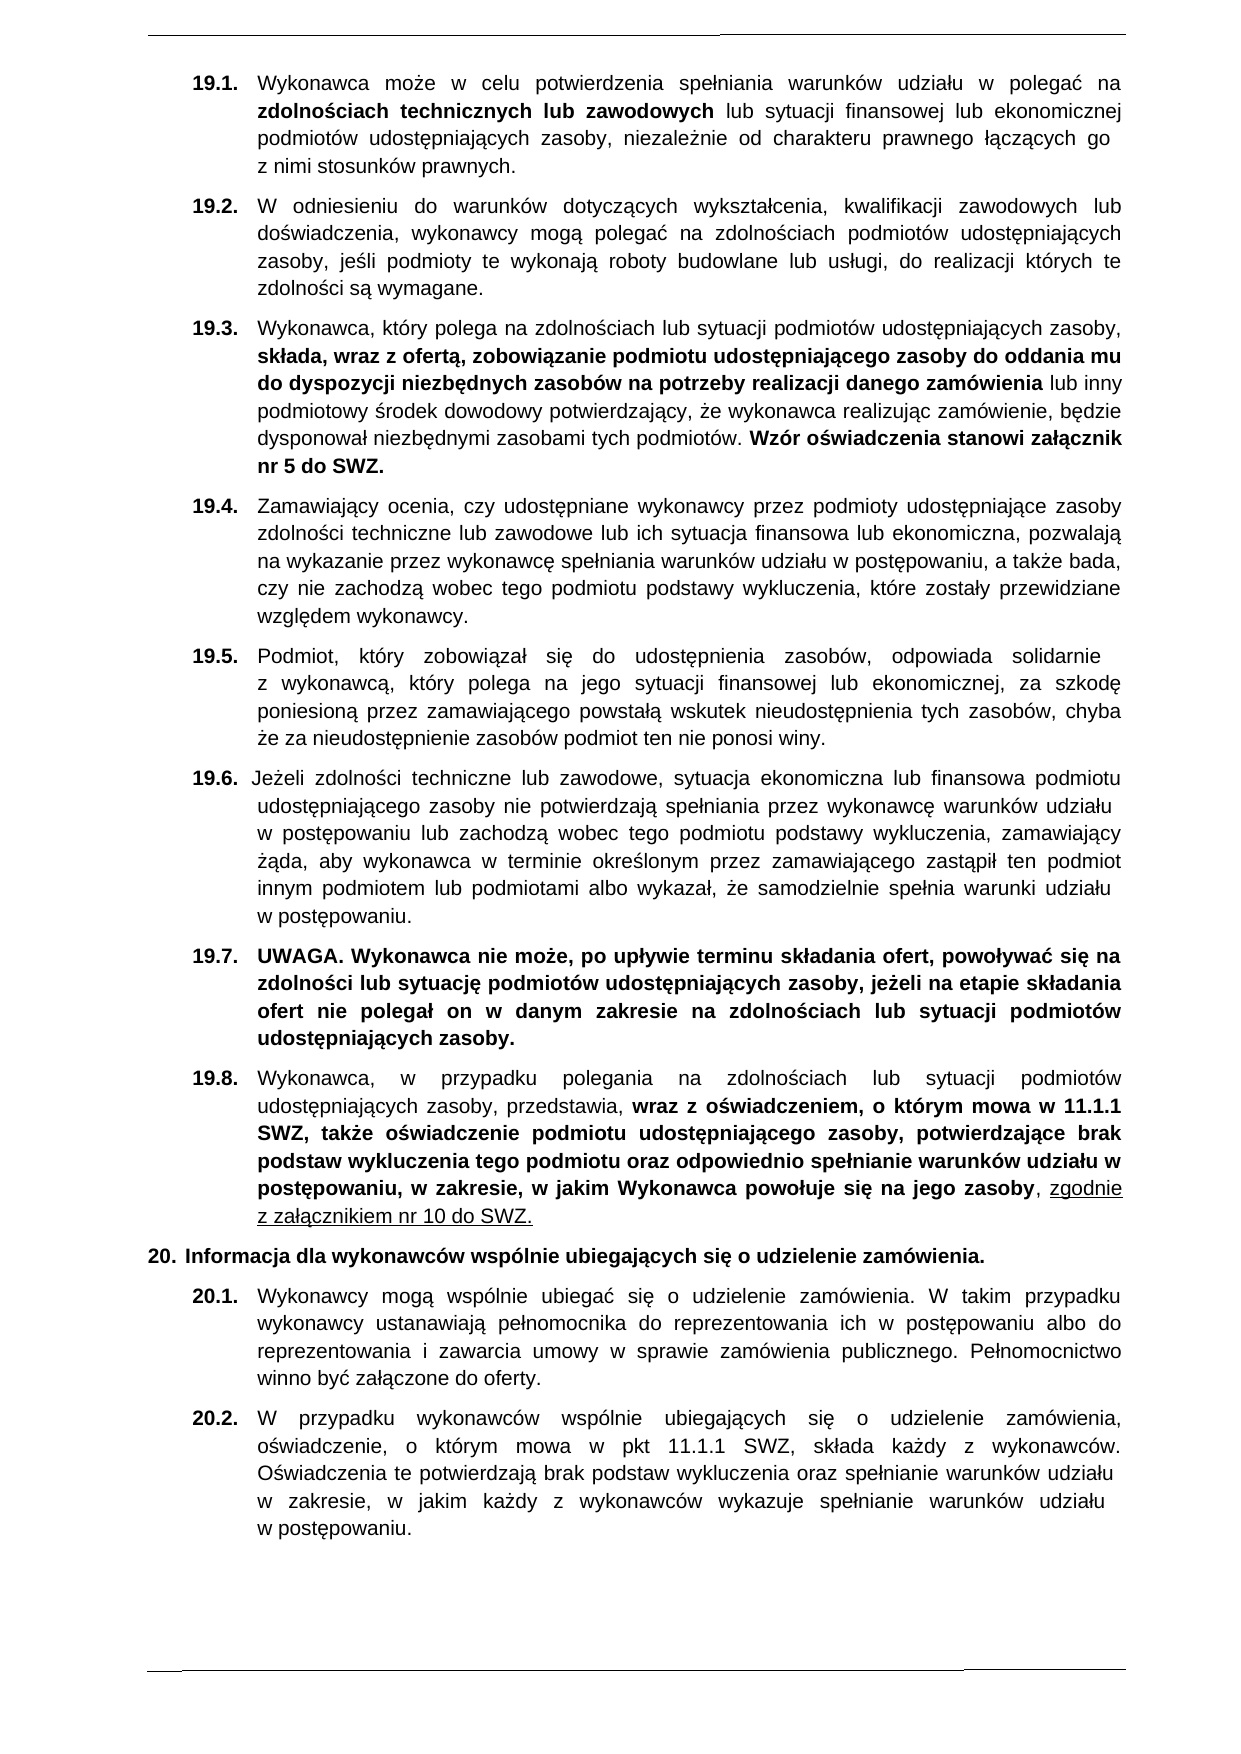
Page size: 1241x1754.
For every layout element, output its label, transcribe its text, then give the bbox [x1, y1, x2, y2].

list Informacja dla wykonawców wspólnie ubiegających się o udzielenie zamówienia. [148, 1244, 1122, 1268]
list Wykonawcy mogą wspólnie ubiegać się o udzielenie zamówienia. W takim przypadku wykonawcy ustanawiają pełnomocnika do reprezentowania ich w postępowaniu albo do reprezentowania i zawarcia umowy w sprawie zamówienia publicznego. Pełnomocnictwo winno być załączone do oferty. [192, 1284, 1122, 1390]
list Wykonawca, w przypadku polegania na zdolnościach lub sytuacji podmiotów udostępniających zasoby, przedstawia, wraz z oświadczeniem, o którym mowa w 11.1.1 SWZ, także oświadczenie podmiotu udostępniającego zasoby, potwierdzające brak podstaw wykluczenia tego podmiotu oraz odpowiednio spełnianie warunków udziału w postępowaniu, w zakresie, w jakim Wykonawca powołuje się na jego zasoby, zgodnie z załącznikiem nr 10 do SWZ. [192, 1066, 1122, 1228]
list UWAGA. Wykonawca nie może, po upływie terminu składania ofert, powoływać się na zdolności lub sytuację podmiotów udostępniających zasoby, jeżeli na etapie składania ofert nie polegał on w danym zakresie na zdolnościach lub sytuacji podmiotów udostępniających zasoby. [192, 944, 1122, 1050]
list Wykonawca może w celu potwierdzenia spełniania warunków udziału w polegać na zdolnościach technicznych lub zawodowych lub sytuacji finansowej lub ekonomicznej podmiotów udostępniających zasoby, niezależnie od charakteru prawnego łączących go z nimi stosunków prawnych. [192, 71, 1122, 178]
list W przypadku wykonawców wspólnie ubiegających się o udzielenie zamówienia, oświadczenie, o którym mowa w pkt 11.1.1 SWZ, składa każdy z wykonawców. Oświadczenia te potwierdzają brak podstaw wykluczenia oraz spełnianie warunków udziału w zakresie, w jakim każdy z wykonawców wykazuje spełnianie warunków udziału w postępowaniu. [192, 1406, 1122, 1540]
list Zamawiający ocenia, czy udostępniane wykonawcy przez podmioty udostępniające zasoby zdolności techniczne lub zawodowe lub ich sytuacja finansowa lub ekonomiczna, pozwalają na wykazanie przez wykonawcę spełniania warunków udziału w postępowaniu, a także bada, czy nie zachodzą wobec tego podmiotu podstawy wykluczenia, które zostały przewidziane względem wykonawcy. [192, 494, 1122, 628]
list Wykonawca, który polega na zdolnościach lub sytuacji podmiotów udostępniających zasoby, składa, wraz z ofertą, zobowiązanie podmiotu udostępniającego zasoby do oddania mu do dyspozycji niezbędnych zasobów na potrzeby realizacji danego zamówienia lub inny podmiotowy środek dowodowy potwierdzający, że wykonawca realizując zamówienie, będzie dysponował niezbędnymi zasobami tych podmiotów. Wzór oświadczenia stanowi załącznik nr 5 do SWZ. [192, 316, 1122, 478]
list Podmiot, który zobowiązał się do udostępnienia zasobów, odpowiada solidarnie z wykonawcą, który polega na jego sytuacji finansowej lub ekonomicznej, za szkodę poniesioną przez zamawiającego powstałą wskutek nieudostępnienia tych zasobów, chyba że za nieudostępnienie zasobów podmiot ten nie ponosi winy. [192, 644, 1122, 750]
list Jeżeli zdolności techniczne lub zawodowe, sytuacja ekonomiczna lub finansowa podmiotu udostępniającego zasoby nie potwierdzają spełniania przez wykonawcę warunków udziału w postępowaniu lub zachodzą wobec tego podmiotu podstawy wykluczenia, zamawiający żąda, aby wykonawca w terminie określonym przez zamawiającego zastąpił ten podmiot innym podmiotem lub podmiotami albo wykazał, że samodzielnie spełnia warunki udziału w postępowaniu. [192, 766, 1122, 928]
list W odniesieniu do warunków dotyczących wykształcenia, kwalifikacji zawodowych lub doświadczenia, wykonawcy mogą polegać na zdolnościach podmiotów udostępniających zasoby, jeśli podmioty te wykonają roboty budowlane lub usługi, do realizacji których te zdolności są wymagane. [192, 194, 1122, 300]
